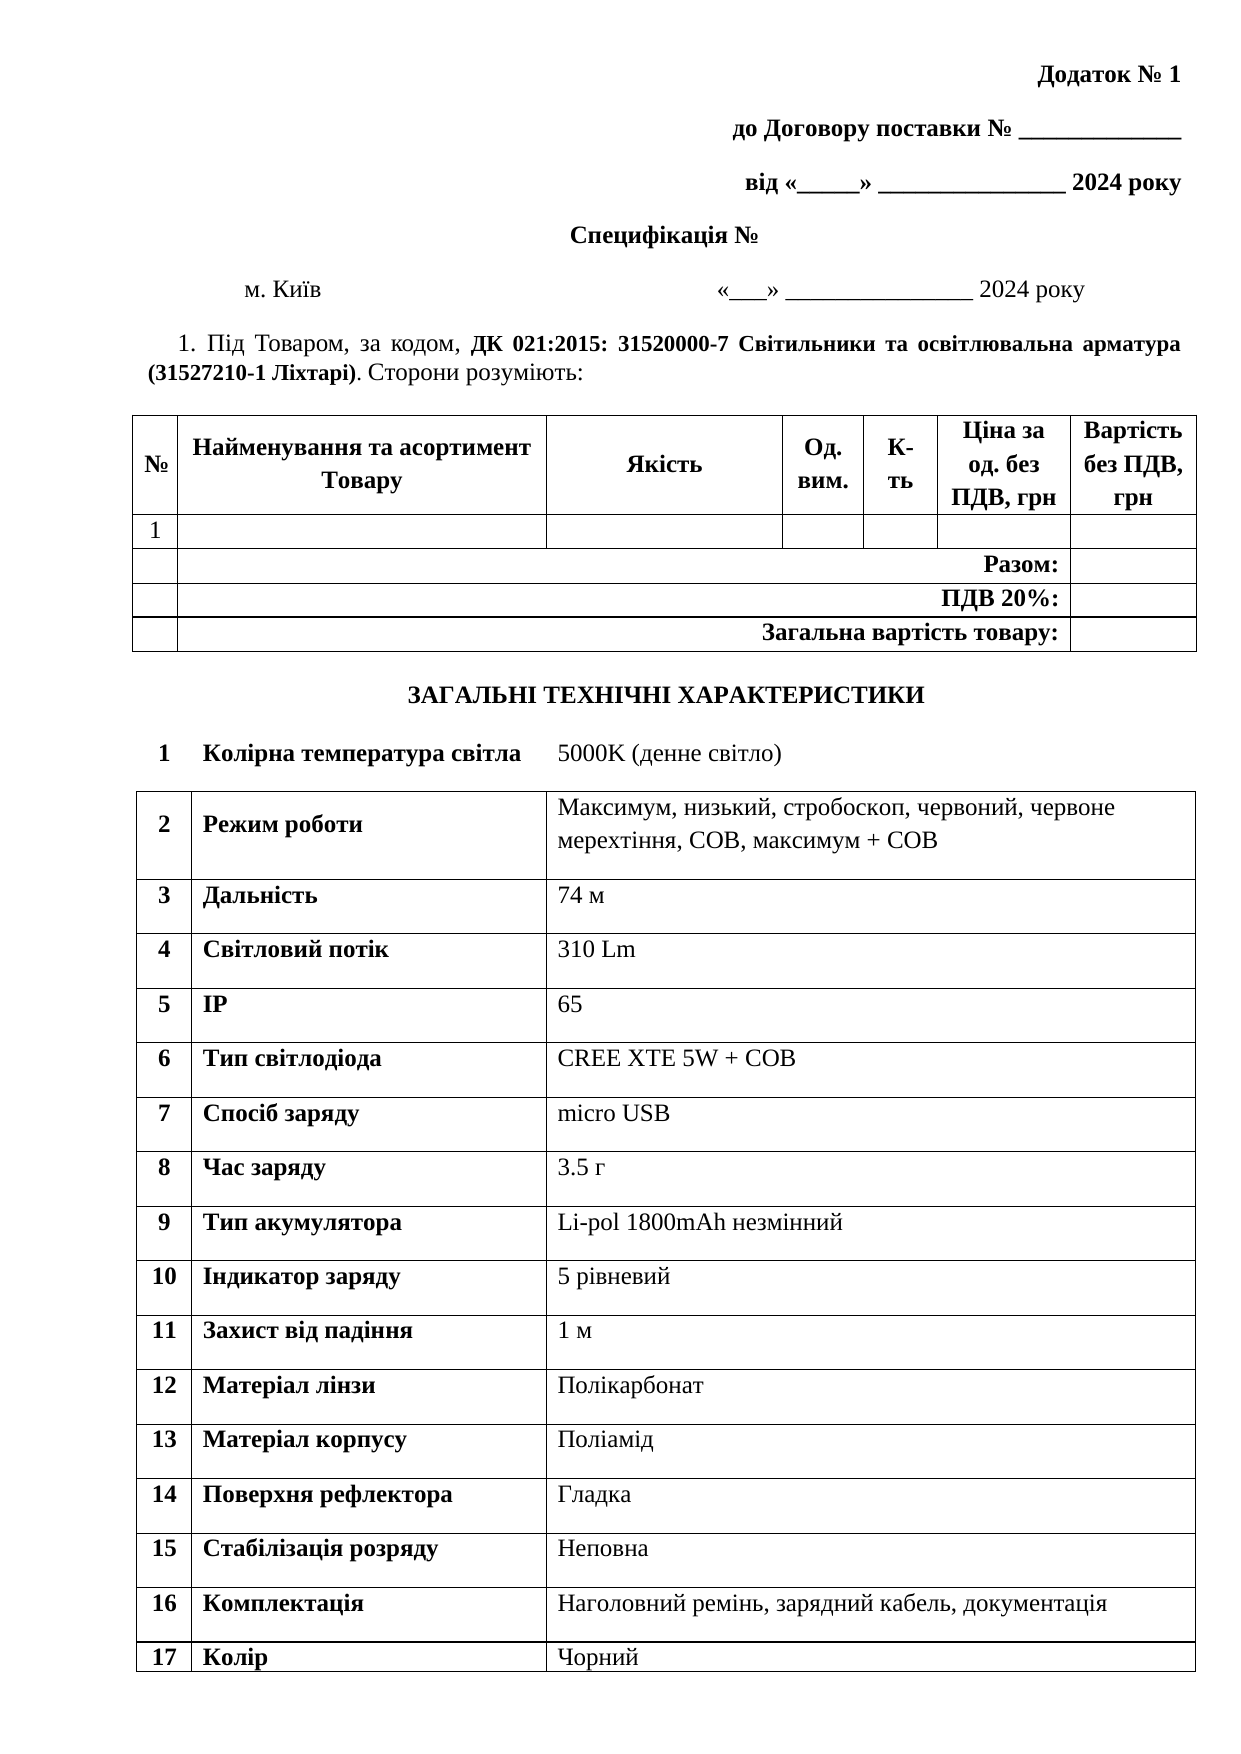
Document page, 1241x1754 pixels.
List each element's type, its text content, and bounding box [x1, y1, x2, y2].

table_cell ЗАГАЛЬНІ ТЕХНІЧНІ ХАРАКТЕРИСТИКИ [192, 880, 546, 933]
table_cell [864, 515, 937, 548]
table_cell [1071, 515, 1196, 548]
table_cell ЗАГАЛЬНІ ТЕХНІЧНІ ХАРАКТЕРИСТИКИ [547, 880, 1195, 933]
table_cell ЗАГАЛЬНІ ТЕХНІЧНІ ХАРАКТЕРИСТИКИ [547, 934, 1195, 988]
table_header Вартість без ПДВ, грн [1071, 416, 1196, 514]
table_cell ЗАГАЛЬНІ ТЕХНІЧНІ ХАРАКТЕРИСТИКИ [547, 1479, 1195, 1533]
table_cell 1 [133, 515, 177, 548]
table_cell ЗАГАЛЬНІ ТЕХНІЧНІ ХАРАКТЕРИСТИКИ [547, 792, 1195, 879]
table_cell ЗАГАЛЬНІ ТЕХНІЧНІ ХАРАКТЕРИСТИКИ [192, 1261, 546, 1315]
table_cell ЗАГАЛЬНІ ТЕХНІЧНІ ХАРАКТЕРИСТИКИ [547, 1370, 1195, 1424]
table_cell ЗАГАЛЬНІ ТЕХНІЧНІ ХАРАКТЕРИСТИКИ [192, 1152, 546, 1206]
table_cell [192, 1643, 546, 1671]
table_cell ЗАГАЛЬНІ ТЕХНІЧНІ ХАРАКТЕРИСТИКИ [192, 1207, 546, 1260]
table_cell ЗАГАЛЬНІ ТЕХНІЧНІ ХАРАКТЕРИСТИКИ [136, 652, 1196, 791]
table_cell [178, 515, 546, 548]
table_cell ЗАГАЛЬНІ ТЕХНІЧНІ ХАРАКТЕРИСТИКИ [547, 1534, 1195, 1587]
table_cell [133, 618, 177, 651]
table_cell ЗАГАЛЬНІ ТЕХНІЧНІ ХАРАКТЕРИСТИКИ [547, 1043, 1195, 1097]
list Під Товаром, за кодом, ДК 021:2015: 31520000-7 Світильники та освітлювальна арматура (31527210-1 Ліхтарі). Сторони розуміють: [148, 328, 1181, 386]
table_cell [547, 515, 782, 548]
table_cell ЗАГАЛЬНІ ТЕХНІЧНІ ХАРАКТЕРИСТИКИ [192, 1425, 546, 1478]
table_cell ЗАГАЛЬНІ ТЕХНІЧНІ ХАРАКТЕРИСТИКИ [137, 792, 191, 879]
table_cell ЗАГАЛЬНІ ТЕХНІЧНІ ХАРАКТЕРИСТИКИ [137, 934, 191, 988]
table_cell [547, 1643, 1195, 1671]
table_cell ЗАГАЛЬНІ ТЕХНІЧНІ ХАРАКТЕРИСТИКИ [137, 1152, 191, 1206]
table_cell [783, 515, 863, 548]
table_cell ЗАГАЛЬНІ ТЕХНІЧНІ ХАРАКТЕРИСТИКИ [192, 1043, 546, 1097]
table_cell ЗАГАЛЬНІ ТЕХНІЧНІ ХАРАКТЕРИСТИКИ [547, 1098, 1195, 1151]
table_cell ЗАГАЛЬНІ ТЕХНІЧНІ ХАРАКТЕРИСТИКИ [192, 1479, 546, 1533]
text Специфікація № [148, 221, 1181, 249]
table_cell [133, 584, 177, 616]
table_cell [547, 1588, 1195, 1641]
table_cell ЗАГАЛЬНІ ТЕХНІЧНІ ХАРАКТЕРИСТИКИ [137, 1098, 191, 1151]
table_header К-ть [864, 416, 937, 514]
table_cell ЗАГАЛЬНІ ТЕХНІЧНІ ХАРАКТЕРИСТИКИ [192, 792, 546, 879]
table_header Од. вим. [783, 416, 863, 514]
table_cell ЗАГАЛЬНІ ТЕХНІЧНІ ХАРАКТЕРИСТИКИ [547, 1425, 1195, 1478]
table_cell ЗАГАЛЬНІ ТЕХНІЧНІ ХАРАКТЕРИСТИКИ [137, 1479, 191, 1533]
table_cell [133, 549, 177, 582]
table_cell [1071, 618, 1196, 651]
table_header Якість [547, 416, 782, 514]
table_cell ЗАГАЛЬНІ ТЕХНІЧНІ ХАРАКТЕРИСТИКИ [137, 1207, 191, 1260]
table_cell ЗАГАЛЬНІ ТЕХНІЧНІ ХАРАКТЕРИСТИКИ [192, 1316, 546, 1369]
table_cell ЗАГАЛЬНІ ТЕХНІЧНІ ХАРАКТЕРИСТИКИ [137, 1425, 191, 1478]
table_cell ЗАГАЛЬНІ ТЕХНІЧНІ ХАРАКТЕРИСТИКИ [547, 1207, 1195, 1260]
table_cell ЗАГАЛЬНІ ТЕХНІЧНІ ХАРАКТЕРИСТИКИ [137, 880, 191, 933]
table_cell ЗАГАЛЬНІ ТЕХНІЧНІ ХАРАКТЕРИСТИКИ [547, 1316, 1195, 1369]
text до Договору поставки № _____________ [148, 113, 1181, 142]
table_cell ЗАГАЛЬНІ ТЕХНІЧНІ ХАРАКТЕРИСТИКИ [192, 1534, 546, 1587]
table_cell Разом: [178, 549, 1070, 582]
table_cell ЗАГАЛЬНІ ТЕХНІЧНІ ХАРАКТЕРИСТИКИ [547, 1261, 1195, 1315]
table_cell Загальна вартість товару: [178, 618, 1070, 651]
table_cell ЗАГАЛЬНІ ТЕХНІЧНІ ХАРАКТЕРИСТИКИ [137, 1261, 191, 1315]
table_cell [192, 1588, 546, 1641]
text м. Київ «___» _______________ 2024 року [148, 274, 1181, 303]
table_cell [137, 1643, 191, 1671]
table_cell [1071, 584, 1196, 616]
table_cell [137, 1588, 191, 1641]
table_cell ЗАГАЛЬНІ ТЕХНІЧНІ ХАРАКТЕРИСТИКИ [137, 1534, 191, 1587]
table_cell ЗАГАЛЬНІ ТЕХНІЧНІ ХАРАКТЕРИСТИКИ [137, 1370, 191, 1424]
table_header № [133, 416, 177, 514]
table_cell ЗАГАЛЬНІ ТЕХНІЧНІ ХАРАКТЕРИСТИКИ [192, 1370, 546, 1424]
table_cell ЗАГАЛЬНІ ТЕХНІЧНІ ХАРАКТЕРИСТИКИ [547, 989, 1195, 1042]
text Додаток № 1 [148, 59, 1181, 88]
table_cell ЗАГАЛЬНІ ТЕХНІЧНІ ХАРАКТЕРИСТИКИ [137, 1043, 191, 1097]
table_cell ЗАГАЛЬНІ ТЕХНІЧНІ ХАРАКТЕРИСТИКИ [137, 1316, 191, 1369]
table_cell ЗАГАЛЬНІ ТЕХНІЧНІ ХАРАКТЕРИСТИКИ [192, 1098, 546, 1151]
table_cell [1071, 549, 1196, 582]
table_cell ЗАГАЛЬНІ ТЕХНІЧНІ ХАРАКТЕРИСТИКИ [192, 934, 546, 988]
table_header Ціна за од. без ПДВ, грн [938, 416, 1070, 514]
table_cell ЗАГАЛЬНІ ТЕХНІЧНІ ХАРАКТЕРИСТИКИ [192, 989, 546, 1042]
table_cell [938, 515, 1070, 548]
table_cell ЗАГАЛЬНІ ТЕХНІЧНІ ХАРАКТЕРИСТИКИ [547, 1152, 1195, 1206]
table_cell ЗАГАЛЬНІ ТЕХНІЧНІ ХАРАКТЕРИСТИКИ [137, 989, 191, 1042]
table_header Найменування та асортимент Товару [178, 416, 546, 514]
table_cell ПДВ 20%: [178, 584, 1070, 616]
text від «_____» _______________ 2024 року [148, 167, 1181, 196]
